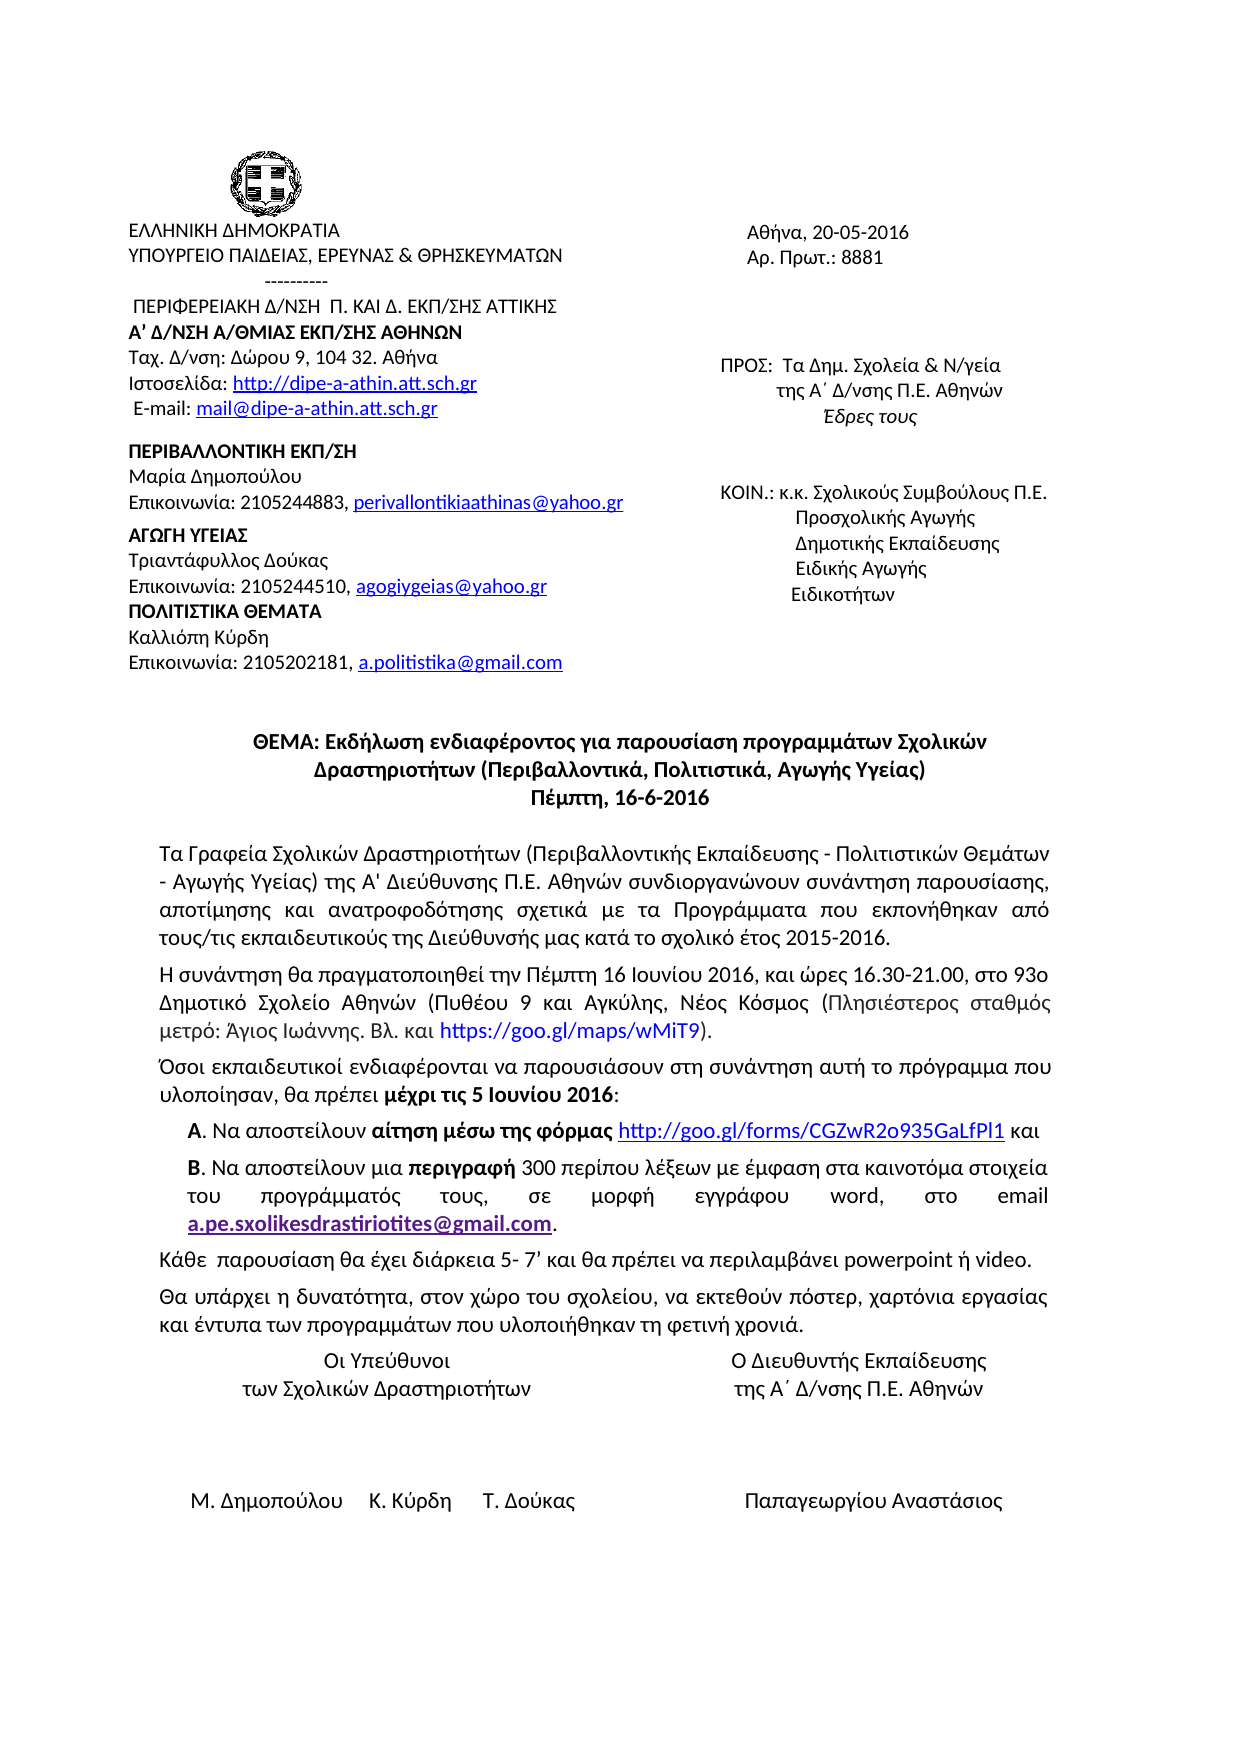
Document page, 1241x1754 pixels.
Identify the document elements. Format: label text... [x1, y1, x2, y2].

text ---------- [128, 268, 1090, 293]
text Τριαντάφυλλος Δούκας [128, 548, 720, 573]
text Ε-mail: mail@dipe-a-athin.att.sch.gr [128, 395, 720, 421]
text Πέμπτη, 16-6-2016 [187, 783, 1053, 811]
text Τα Γραφεία Σχολικών Δραστηριοτήτων (Περιβαλλοντικής Εκπαίδευσης - Πολιτιστικών Θεμάτων - Αγωγής Υγείας) της Α' Διεύθυνσης Π.Ε. Αθηνών συνδιοργανώνουν συνάντηση παρουσίασης, αποτίμησης και ανατροφοδότησης σχετικά με τα Προγράμματα που εκπονήθηκαν από τους/τις εκπαιδευτικούς της Διεύθυνσής μας κατά το σχολικό έτος 2015-2016. [159, 839, 1051, 952]
text Όσοι εκπαιδευτικοί ενδιαφέρονται να παρουσιάσουν στη συνάντηση αυτή το πρόγραμμα που υλοποίησαν, θα πρέπει μέχρι τις 5 Ιουνίου 2016: [159, 1052, 1053, 1108]
text ΥΠΟΥΡΓΕΙΟ ΠΑΙΔΕΙΑΣ, ΕΡΕΥΝΑΣ & ΘΡΗΣΚΕΥΜΑΤΩΝ [128, 243, 747, 268]
text Αρ. Πρωτ.: 8881 [747, 244, 1153, 270]
text ΚΟΙΝ.: κ.κ. Σχολικούς Συμβούλους Π.Ε. [720, 479, 1226, 504]
text Προσχολικής Αγωγής [720, 504, 1226, 530]
text Επικοινωνία: 2105202181, a.politistika@gmail.com [128, 649, 1090, 675]
text ΕΛΛΗΝΙΚΗ ΔΗΜΟΚΡΑΤΙΑ [128, 217, 1090, 243]
text Ταχ. Δ/νση: Δώρου 9, 104 32. Αθήνα [128, 344, 1090, 370]
text Έδρες τους [720, 403, 1226, 428]
text ΠΕΡΙΒΑΛΛΟΝΤΙΚΗ ΕΚΠ/ΣΗ [128, 438, 1090, 464]
text Α’ Δ/ΝΣΗ Α/ΘΜΙΑΣ ΕΚΠ/ΣΗΣ ΑΘΗΝΩΝ [128, 319, 1090, 344]
text Ειδικής Αγωγής [720, 555, 1226, 581]
text ΠΕΡΙΦΕΡΕΙΑΚΗ Δ/ΝΣΗ Π. ΚΑΙ Δ. ΕΚΠ/ΣΗΣ ΑΤΤΙΚΗΣ [128, 293, 1090, 319]
text Θα υπάρχει η δυνατότητα, στον χώρο του σχολείου, να εκτεθούν πόστερ, χαρτόνια εργασίας και έντυπα των προγραμμάτων που υλοποιήθηκαν τη φετινή χρονιά. [159, 1282, 1048, 1338]
text Μαρία Δημοπούλου [128, 464, 1090, 489]
picture [228, 150, 304, 218]
text Κάθε παρουσίαση θα έχει διάρκεια 5- 7’ και θα πρέπει να περιλαμβάνει powerpoint ή videο. [159, 1245, 1053, 1273]
text Επικοινωνία: 2105244510, agogiygeias@yahoo.gr [128, 573, 720, 598]
text Ειδικοτήτων [720, 581, 1226, 606]
table_header Ο Διευθυντής Εκπαίδευσης της Α΄ Δ/νσης Π.Ε. Αθηνών Παπαγεωργίου Αναστάσιος [636, 1346, 1102, 1531]
text ΠΟΛΙΤΙΣΤΙΚΑ ΘΕΜΑΤΑ [128, 598, 1090, 624]
text Ιστοσελίδα: http://dipe-a-athin.att.sch.gr [128, 370, 720, 395]
text Επικοινωνία: 2105244883, perivallontikiaathinas@yahoo.gr [128, 489, 720, 514]
text Η συνάντηση θα πραγματοποιηθεί την Πέμπτη 16 Ιουνίου 2016, και ώρες 16.30-21.00, στο 93ο Δημοτικό Σχολείο Αθηνών (Πυθέου 9 και Αγκύλης, Νέος Κόσμος (Πλησιέστερος σταθμός μετρό: Άγιος Ιωάννης. Βλ. και https://goo.gl/maps/wMiT9). [159, 960, 1051, 1044]
text Δημοτικής Εκπαίδευσης [720, 530, 1226, 555]
text Β. Να αποστείλουν μια περιγραφή 300 περίπου λέξεων με έμφαση στα καινοτόμα στοιχεία του προγράμματός τους, σε μορφή εγγράφου word, στο email a.pe.sxolikesdrastiriotites@gmail.com. [187, 1153, 1048, 1237]
text ΠΡΟΣ: Τα Δημ. Σχολεία & Ν/γεία [720, 352, 1226, 377]
text ΑΓΩΓΗ ΥΓΕΙΑΣ [128, 522, 720, 548]
text ΘΕΜΑ: Εκδήλωση ενδιαφέροντος για παρουσίαση προγραμμάτων Σχολικών Δραστηριοτήτων (Περιβαλλοντικά, Πολιτιστικά, Αγωγής Υγείας) [187, 727, 1053, 783]
text της Α΄ Δ/νσης Π.Ε. Αθηνών [720, 377, 1226, 403]
text Α. Να αποστείλουν αίτηση μέσω της φόρμας http://goo.gl/forms/CGZwR2o935GaLfPl1 και [187, 1117, 1053, 1145]
table_header Οι Υπεύθυνοι των Σχολικών Δραστηριοτήτων Μ. Δημοπούλου K. Kύρδη Τ. Δούκας [138, 1346, 636, 1531]
text Αθήνα, 20-05-2016 [747, 219, 1153, 244]
text Καλλιόπη Κύρδη [128, 624, 1090, 649]
